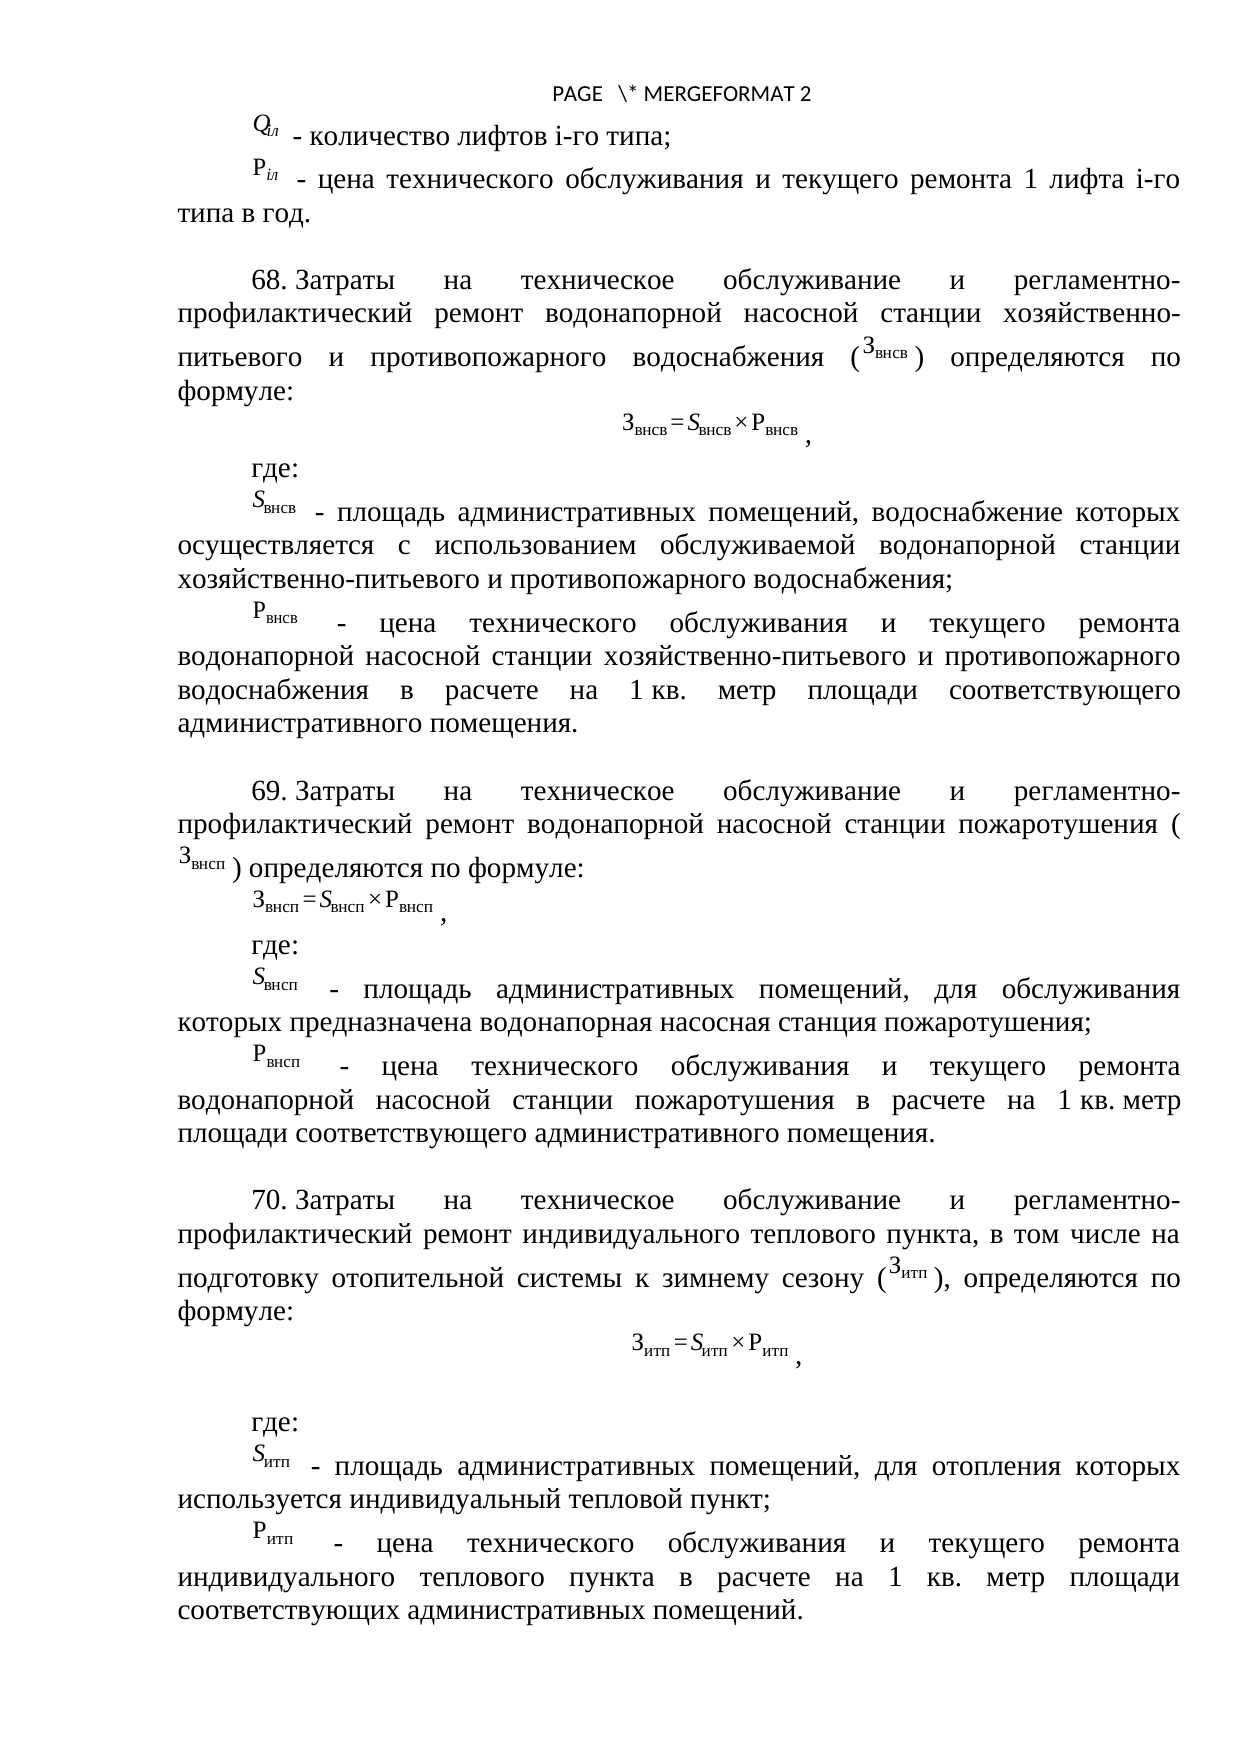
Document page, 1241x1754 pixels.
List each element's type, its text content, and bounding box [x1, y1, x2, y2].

text 70. Затраты на техническое обслуживание и регламентно-профилактический ремонт индивидуального теплового пункта, в том числе на подготовку отопительной системы к зимнему сезону (), определяются по формуле: [177, 1182, 1181, 1327]
text - цена технического обслуживания и текущего ремонта 1 лифта i-го типа в год. [177, 151, 1181, 228]
text - площадь административных помещений, для отопления которых используется индивидуальный тепловой пункт; [177, 1438, 1181, 1515]
text - площадь административных помещений, для обслуживания которых предназначена водонапорная насосная станция пожаротушения; [177, 961, 1181, 1038]
text где: [177, 1404, 1181, 1438]
text где: [177, 450, 1181, 484]
text - цена технического обслуживания и текущего ремонта индивидуального теплового пункта в расчете на 1 кв. метр площади соответствующих административных помещений. [177, 1515, 1181, 1626]
text - цена технического обслуживания и текущего ремонта водонапорной насосной станции пожаротушения в расчете на 1 кв. метр площади соответствующего административного помещения. [177, 1038, 1181, 1149]
text 69. Затраты на техническое обслуживание и регламентно-профилактический ремонт водонапорной насосной станции пожаротушения () определяются по формуле: [177, 773, 1181, 883]
text , [177, 883, 1181, 927]
text - количество лифтов i-го типа; [177, 107, 1181, 151]
text - площадь административных помещений, водоснабжение которых осуществляется с использованием обслуживаемой водонапорной станции хозяйственно-питьевого и противопожарного водоснабжения; [177, 484, 1181, 594]
text 68. Затраты на техническое обслуживание и регламентно-профилактический ремонт водонапорной насосной станции хозяйственно-питьевого и противопожарного водоснабжения () определяются по формуле: [177, 262, 1181, 406]
text , [177, 1327, 1181, 1371]
text где: [177, 927, 1181, 961]
text - цена технического обслуживания и текущего ремонта водонапорной насосной станции хозяйственно-питьевого и противопожарного водоснабжения в расчете на 1 кв. метр площади соответствующего административного помещения. [177, 594, 1181, 739]
text , [177, 406, 1181, 450]
